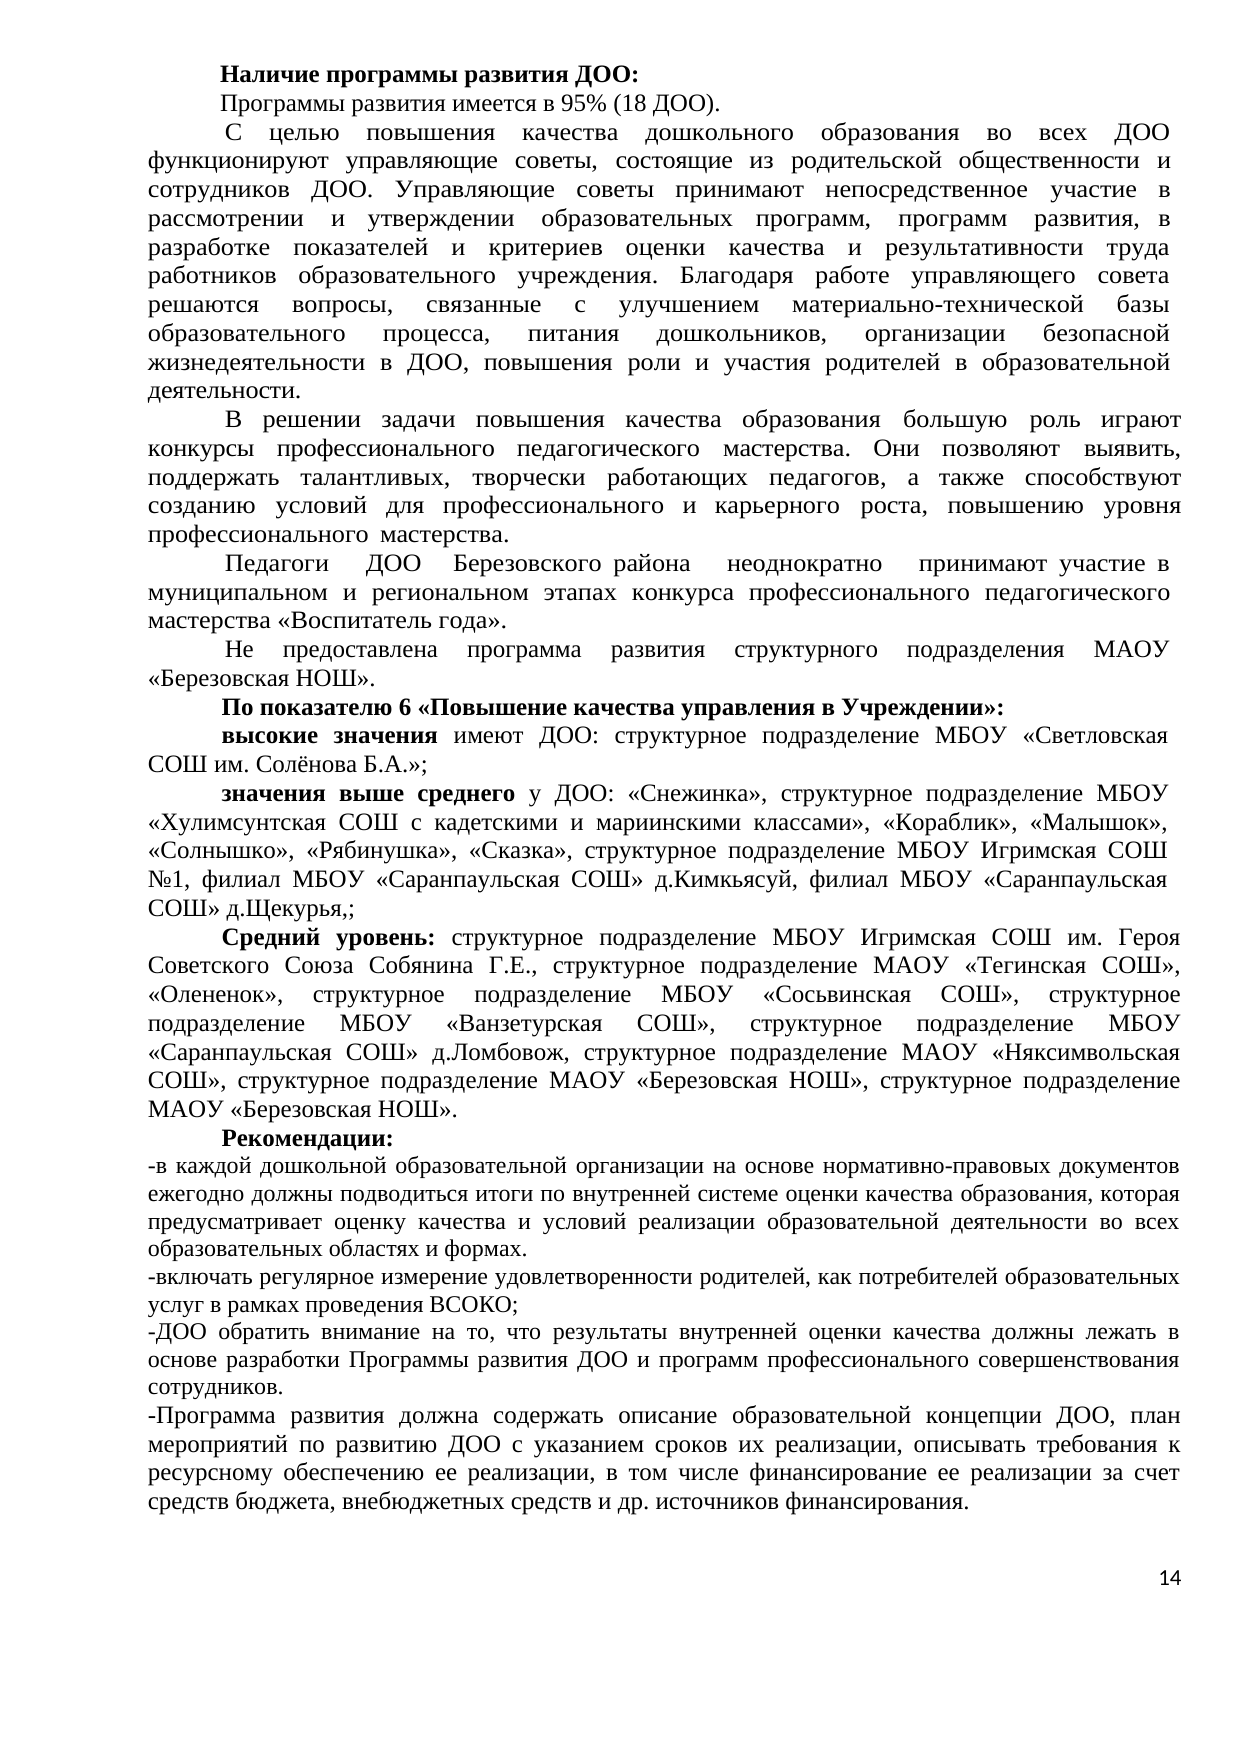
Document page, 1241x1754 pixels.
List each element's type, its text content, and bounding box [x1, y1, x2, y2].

text Не предоставлена программа развития структурного подразделения МАОУ «Березовская НОШ». [148, 634, 1170, 692]
text Средний уровень: структурное подразделение МБОУ Игримская СОШ им. Героя Советского Союза Собянина Г.Е., структурное подразделение МАОУ «Тегинская СОШ», «Олененок», структурное подразделение МБОУ «Сосьвинская СОШ», структурное подразделение МБОУ «Ванзетурская СОШ», структурное подразделение МБОУ «Саранпаульская СОШ» д.Ломбовож, структурное подразделение МАОУ «Няксимвольская СОШ», структурное подразделение МАОУ «Березовская НОШ», структурное подразделение МАОУ «Березовская НОШ». [148, 922, 1181, 1123]
text высокие значения имеют ДОО: структурное подразделение МБОУ «Светловская СОШ им. Солёнова Б.А.»; [148, 720, 1169, 778]
text -включать регулярное измерение удовлетворенности родителей, как потребителей образовательных услуг в рамках проведения ВСОКО; [148, 1262, 1181, 1317]
text С целью повышения качества дошкольного образования во всех ДОО функционируют управляющие советы, состоящие из родительской общественности и сотрудников ДОО. Управляющие советы принимают непосредственное участие в рассмотрении и утверждении образовательных программ, программ развития, в разработке показателей и критериев оценки качества и результативности труда работников образовательного учреждения. Благодаря работе управляющего совета решаются вопросы, связанные с улучшением материально-технической базы образовательного процесса, питания дошкольников, организации безопасной жизнедеятельности в ДОО, повышения роли и участия родителей в образовательной деятельности. [148, 117, 1171, 404]
text Наличие программы развития ДОО: [148, 59, 1181, 88]
text Рекомендации: [148, 1123, 1181, 1152]
text Педагоги ДОО Березовского района неоднократно принимают участие в муниципальном и региональном этапах конкурса профессионального педагогического мастерства «Воспитатель года». [148, 548, 1170, 634]
text значения выше среднего у ДОО: «Снежинка», структурное подразделение МБОУ «Хулимсунтская СОШ с кадетскими и мариинскими классами», «Кораблик», «Малышок», «Солнышко», «Рябинушка», «Сказка», структурное подразделение МБОУ Игримская СОШ №1, филиал МБОУ «Саранпаульская СОШ» д.Кимкьясуй, филиал МБОУ «Саранпаульская СОШ» д.Щекурья,; [148, 778, 1169, 922]
text По показателю 6 «Повышение качества управления в Учреждении»: [148, 692, 1181, 720]
text Программы развития имеется в 95% (18 ДОО). [148, 88, 1181, 117]
text -Программа развития должна содержать описание образовательной концепции ДОО, план мероприятий по развитию ДОО с указанием сроков их реализации, описывать требования к ресурсному обеспечению ее реализации, в том числе финансирование ее реализации за счет средств бюджета, внебюджетных средств и др. источников финансирования. [148, 1400, 1181, 1515]
text -в каждой дошкольной образовательной организации на основе нормативно-правовых документов ежегодно должны подводиться итоги по внутренней системе оценки качества образования, которая предусматривает оценку качества и условий реализации образовательной деятельности во всех образовательных областях и формах. [148, 1152, 1181, 1262]
text -ДОО обратить внимание на то, что результаты внутренней оценки качества должны лежать в основе разработки Программы развития ДОО и программ профессионального совершенствования сотрудников. [148, 1317, 1181, 1400]
text В решении задачи повышения качества образования большую роль играют конкурсы профессионального педагогического мастерства. Они позволяют выявить, поддержать талантливых, творчески работающих педагогов, а также способствуют созданию условий для профессионального и карьерного роста, повышению уровня профессионального мастерства. [148, 404, 1181, 548]
